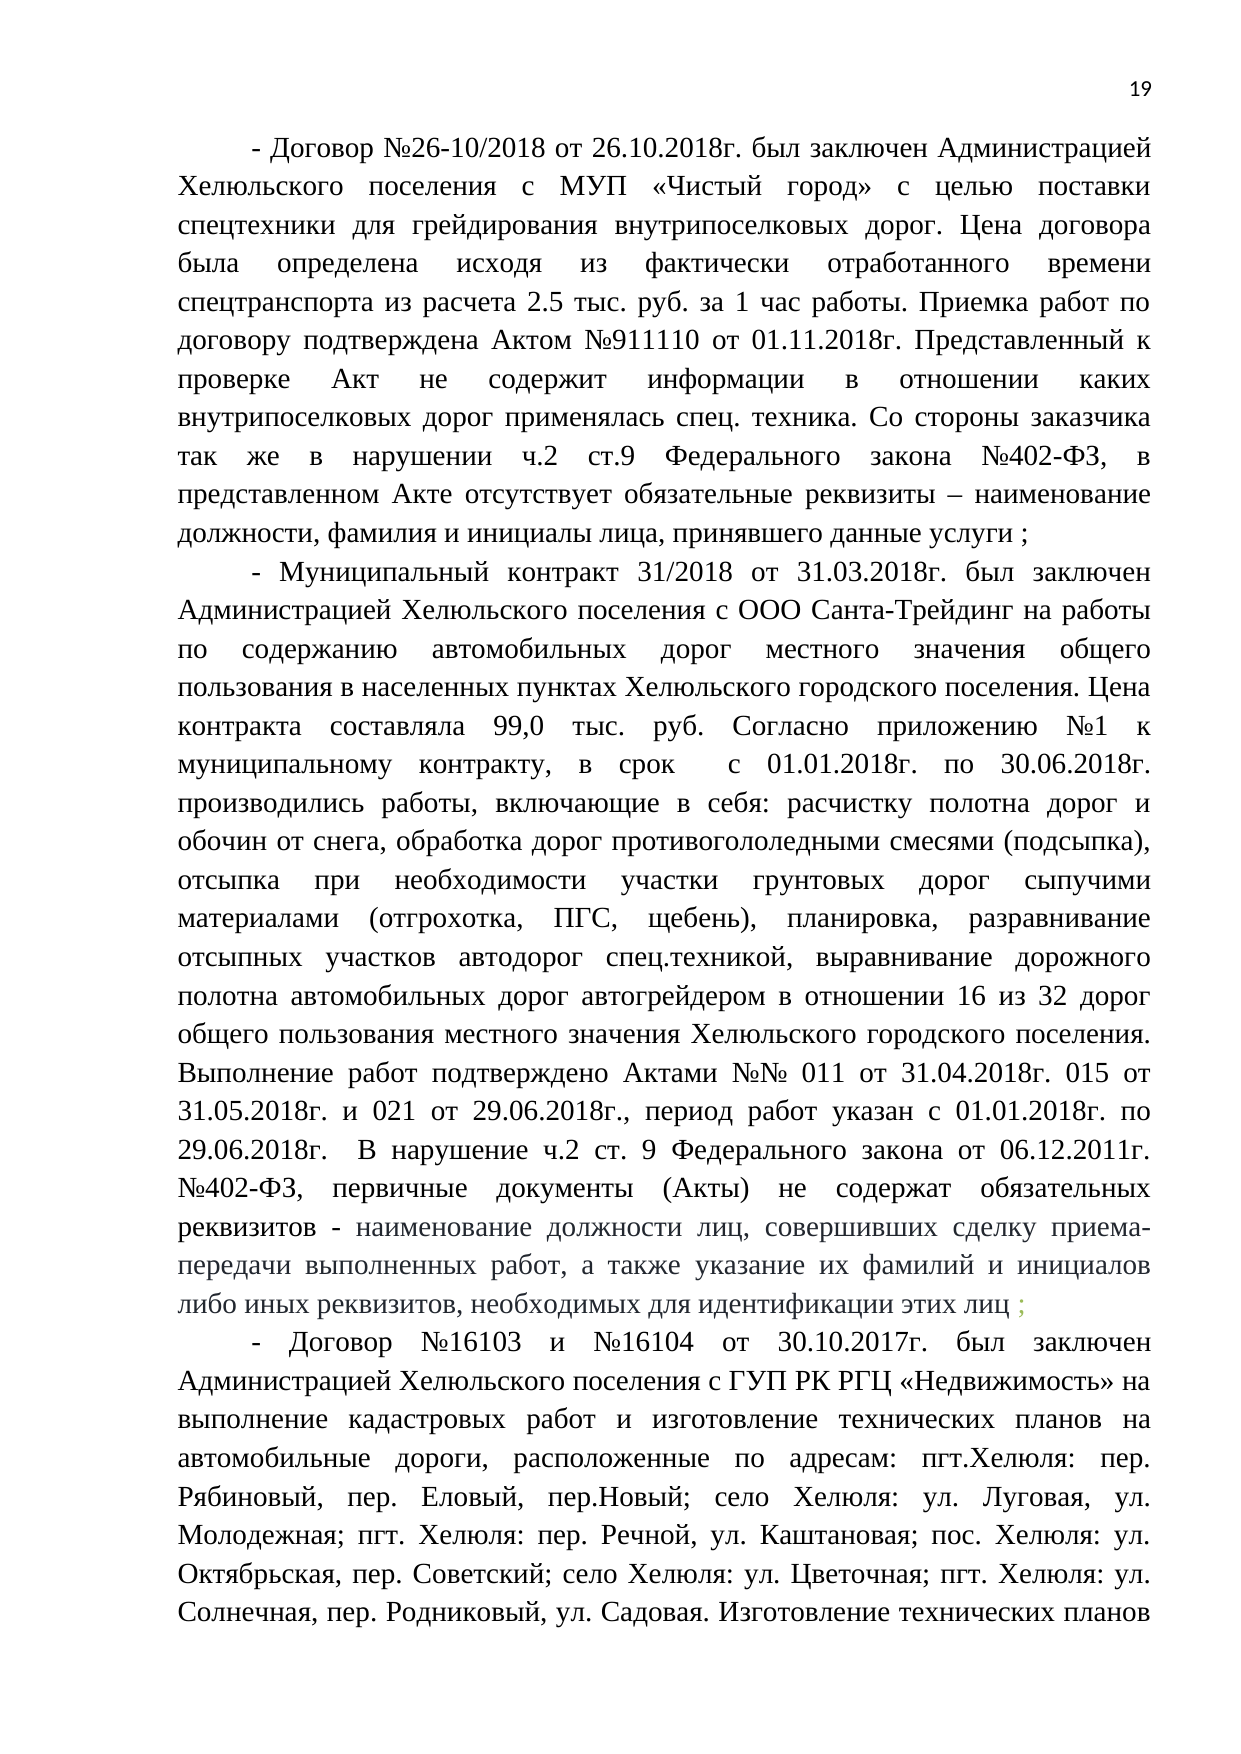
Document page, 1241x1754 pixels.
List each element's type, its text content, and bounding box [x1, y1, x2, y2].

text - Договор №26-10/2018 от 26.10.2018г. был заключен Администрацией Хелюльского поселения с МУП «Чистый город» с целью поставки спецтехники для грейдирования внутрипоселковых дорог. Цена договора была определена исходя из фактически отработанного времени спецтранспорта из расчета 2.5 тыс. руб. за 1 час работы. Приемка работ по договору подтверждена Актом №911110 от 01.11.2018г. Представленный к проверке Акт не содержит информации в отношении каких внутрипоселковых дорог применялась спец. техника. Со стороны заказчика так же в нарушении ч.2 ст.9 Федерального закона №402-ФЗ, в представленном Акте отсутствует обязательные реквизиты – наименование должности, фамилия и инициалы лица, принявшего данные услуги ; [177, 130, 1152, 549]
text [177, 1324, 1152, 1628]
text - Муниципальный контракт 31/2018 от 31.03.2018г. был заключен Администрацией Хелюльского поселения с ООО Санта-Трейдинг на работы по содержанию автомобильных дорог местного значения общего пользования в населенных пунктах Хелюльского городского поселения. Цена контракта составляла 99,0 тыс. руб. Согласно приложению №1 к муниципальному контракту, в срок с 01.01.2018г. по 30.06.2018г. производились работы, включающие в себя: расчистку полотна дорог и обочин от снега, обработка дорог противогололедными смесями (подсыпка), отсыпка при необходимости участки грунтовых дорог сыпучими материалами (отгрохотка, ПГС, щебень), планировка, разравнивание отсыпных участков автодорог спец.техникой, выравнивание дорожного полотна автомобильных дорог автогрейдером в отношении 16 из 32 дорог общего пользования местного значения Хелюльского городского поселения. Выполнение работ подтверждено Актами №№ 011 от 31.04.2018г. 015 от 31.05.2018г. и 021 от 29.06.2018г., период работ указан с 01.01.2018г. по 29.06.2018г. В нарушение ч.2 ст. 9 Федерального закона от 06.12.2011г. №402-ФЗ, первичные документы (Акты) не содержат обязательных реквизитов - наименование должности лиц, совершивших сделку приема-передачи выполненных работ, а также указание их фамилий и инициалов либо иных реквизитов, необходимых для идентификации этих лиц ; [177, 554, 1152, 1319]
